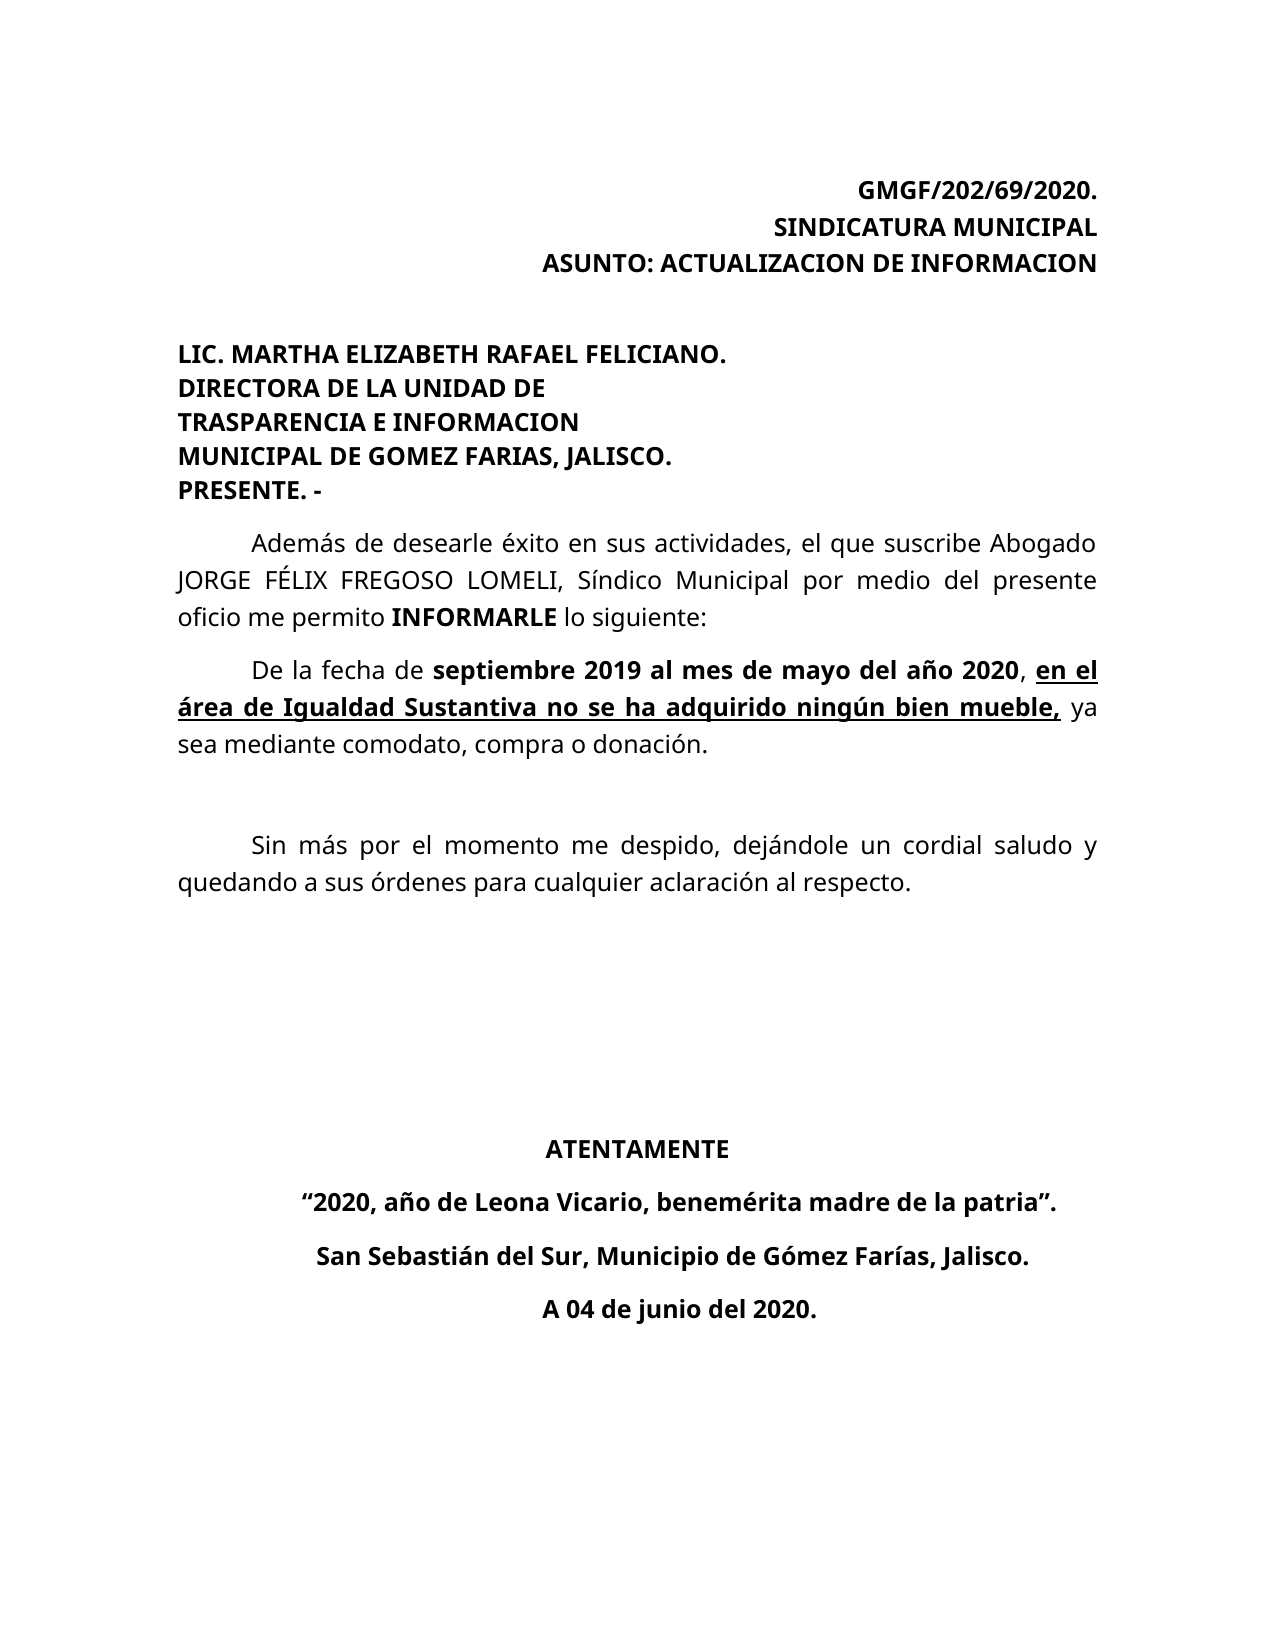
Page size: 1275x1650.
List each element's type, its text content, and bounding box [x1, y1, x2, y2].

text De la fecha de septiembre 2019 al mes de mayo del año 2020, en el área de Igualdad Sustantiva no se ha adquirido ningún bien mueble, ya sea mediante comodato, compra o donación. [177, 653, 1098, 761]
text MUNICIPAL DE GOMEZ FARIAS, JALISCO. [177, 438, 1098, 473]
text A 04 de junio del 2020. [177, 1292, 1098, 1326]
text TRASPARENCIA E INFORMACION [177, 404, 1098, 438]
text Además de desearle éxito en sus actividades, el que suscribe Abogado JORGE FÉLIX FREGOSO LOMELI, Síndico Municipal por medio del presente oficio me permito INFORMARLE lo siguiente: [177, 526, 1098, 634]
text DIRECTORA DE LA UNIDAD DE [177, 370, 1098, 404]
text PRESENTE. - [177, 473, 1098, 507]
text ATENTAMENTE [177, 1131, 1098, 1165]
text GMGF/202/69/2020. SINDICATURA MUNICIPAL ASUNTO: ACTUALIZACION DE INFORMACION [177, 173, 1098, 280]
text Sin más por el momento me despido, dejándole un cordial saludo y quedando a sus órdenes para cualquier aclaración al respecto. [177, 827, 1098, 898]
text LIC. MARTHA ELIZABETH RAFAEL FELICIANO. [177, 336, 1098, 370]
text “2020, año de Leona Vicario, benemérita madre de la patria”. [177, 1185, 1098, 1219]
text San Sebastián del Sur, Municipio de Gómez Farías, Jalisco. [177, 1238, 1098, 1272]
